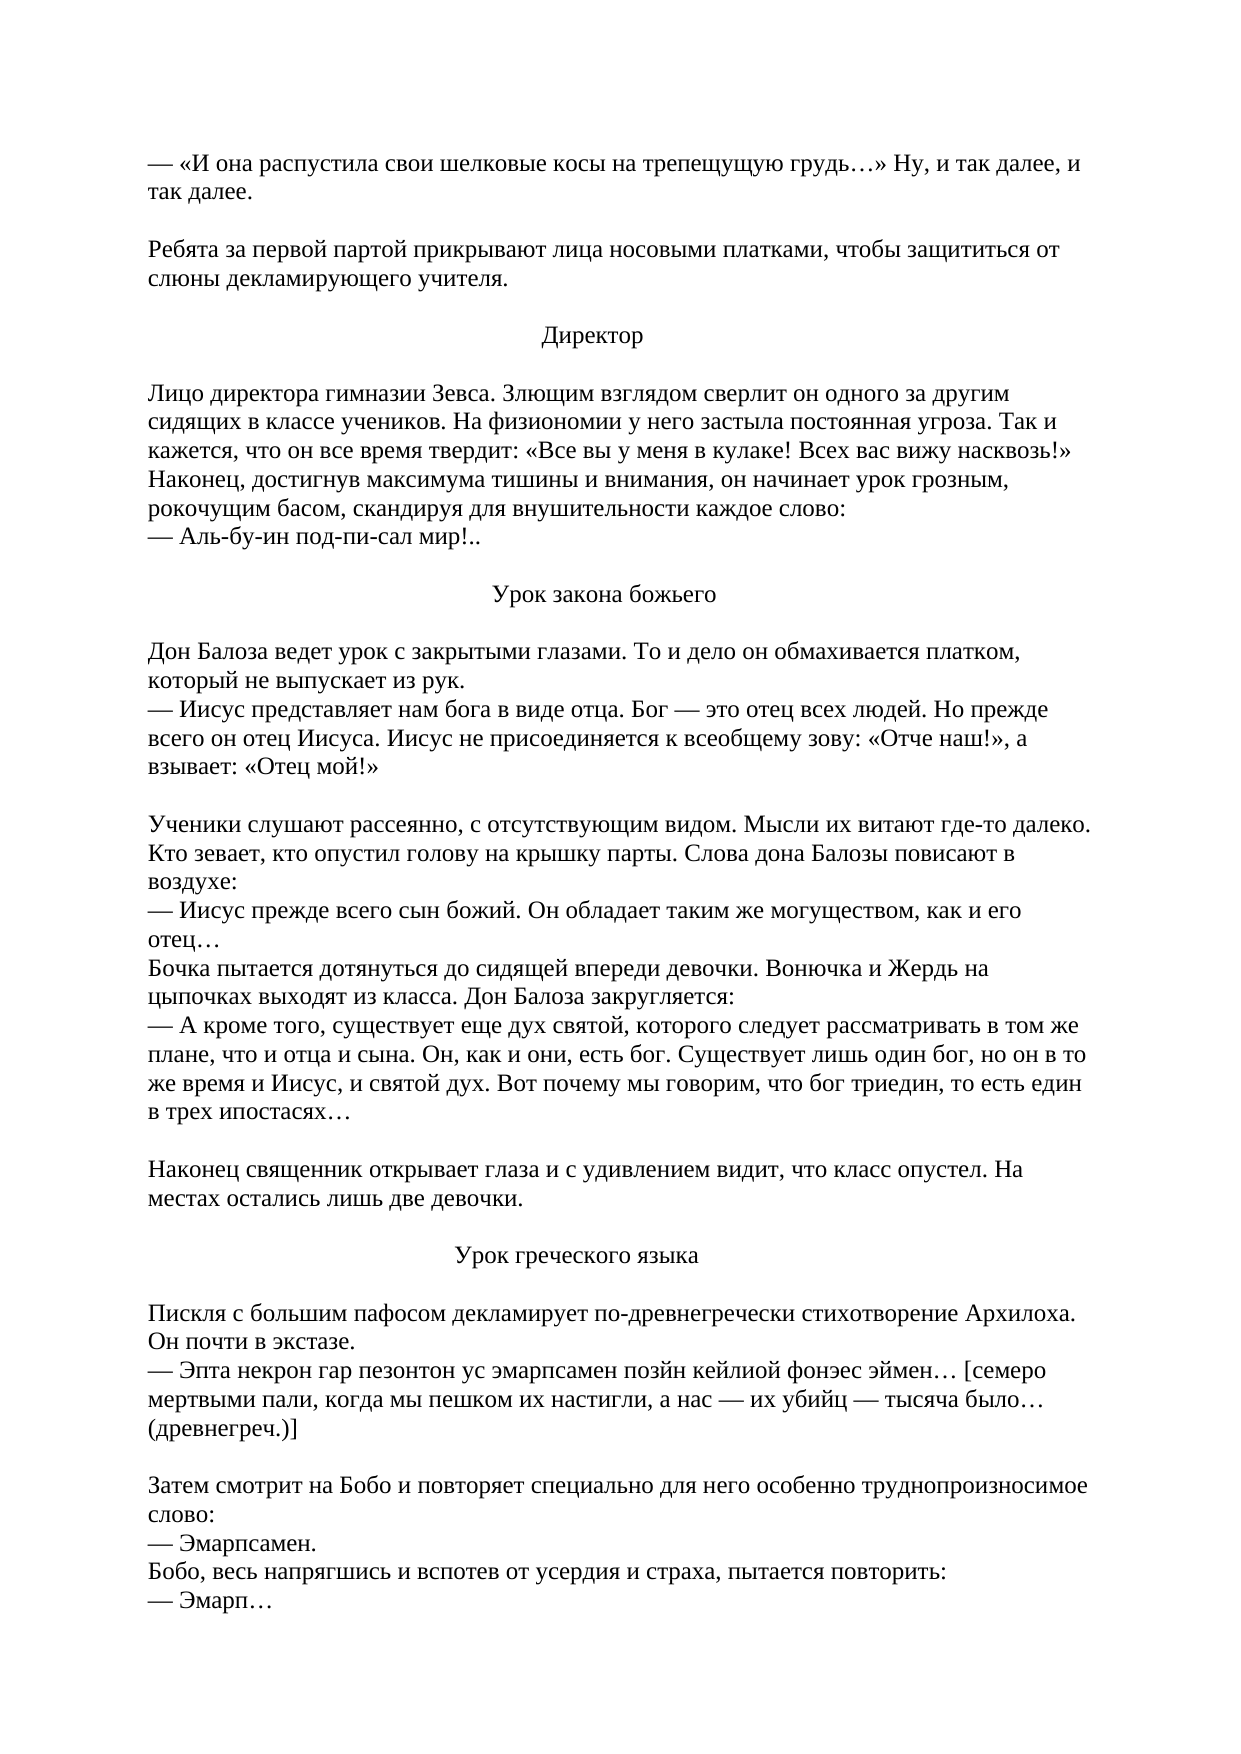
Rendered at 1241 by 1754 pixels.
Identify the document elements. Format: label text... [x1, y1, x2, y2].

text — Эмарп… [148, 1585, 1093, 1614]
text Ребята за первой партой прикрывают лица носовыми платками, чтобы защититься от слюны декламирующего учителя. [148, 234, 1093, 291]
text — Эпта некрон гар пезонтон ус эмарпсамен позйн кейлиой фонэес эймен… [семеро мертвыми пали, когда мы пешком их настигли, а нас — их убийц — тысяча было… (древнегреч.)] [148, 1355, 1093, 1441]
text Урок закона божьего [148, 579, 1093, 608]
text Дон Балоза ведет урок с закрытыми глазами. То и дело он обмахивается платком, который не выпускает из рук. [148, 636, 1093, 694]
text — Иисус представляет нам бога в виде отца. Бог — это отец всех людей. Но прежде всего он отец Иисуса. Иисус не присоединяется к всеобщему зову: «Отче наш!», а взывает: «Отец мой!» [148, 694, 1093, 780]
text Лицо директора гимназии Зевса. Злющим взглядом сверлит он одного за другим сидящих в классе учеников. На физиономии у него застыла постоянная угроза. Так и кажется, что он все время твердит: «Все вы у меня в кулаке! Всех вас вижу насквозь!» [148, 378, 1093, 464]
text Директор [148, 320, 1093, 349]
text Наконец, достигнув максимума тишины и внимания, он начинает урок грозным, рокочущим басом, скандируя для внушительности каждое слово: [148, 464, 1093, 521]
text — «И она распустила свои шелковые косы на трепещущую грудь…» Ну, и так далее, и так далее. [148, 148, 1093, 205]
text — Эмарпсамен. [148, 1528, 1093, 1556]
text Кто зевает, кто опустил голову на крышку парты. Слова дона Балозы повисают в воздухе: [148, 838, 1093, 895]
text Бобо, весь напрягшись и вспотев от усердия и страха, пытается повторить: [148, 1556, 1093, 1585]
text — А кроме того, существует еще дух святой, которого следует рассматривать в том же плане, что и отца и сына. Он, как и они, есть бог. Существует лишь один бог, но он в то же время и Иисус, и святой дух. Вот почему мы говорим, что бог триедин, то есть един в трех ипостасях… [148, 1010, 1093, 1125]
text Затем смотрит на Бобо и повторяет специально для него особенно труднопроизносимое слово: [148, 1470, 1093, 1528]
text Бочка пытается дотянуться до сидящей впереди девочки. Вонючка и Жердь на цыпочках выходят из класса. Дон Балоза закругляется: [148, 953, 1093, 1010]
text Ученики слушают рассеянно, с отсутствующим видом. Мысли их витают где-то далеко. [148, 809, 1093, 838]
text Урок греческого языка [148, 1240, 1093, 1269]
text Наконец священник открывает глаза и с удивлением видит, что класс опустел. На местах остались лишь две девочки. [148, 1154, 1093, 1211]
text — Иисус прежде всего сын божий. Он обладает таким же могуществом, как и его отец… [148, 895, 1093, 953]
text Пискля с большим пафосом декламирует по-древнегречески стихотворение Архилоха. Он почти в экстазе. [148, 1298, 1093, 1355]
text — Аль-бу-ин под-пи-сал мир!.. [148, 521, 1093, 550]
